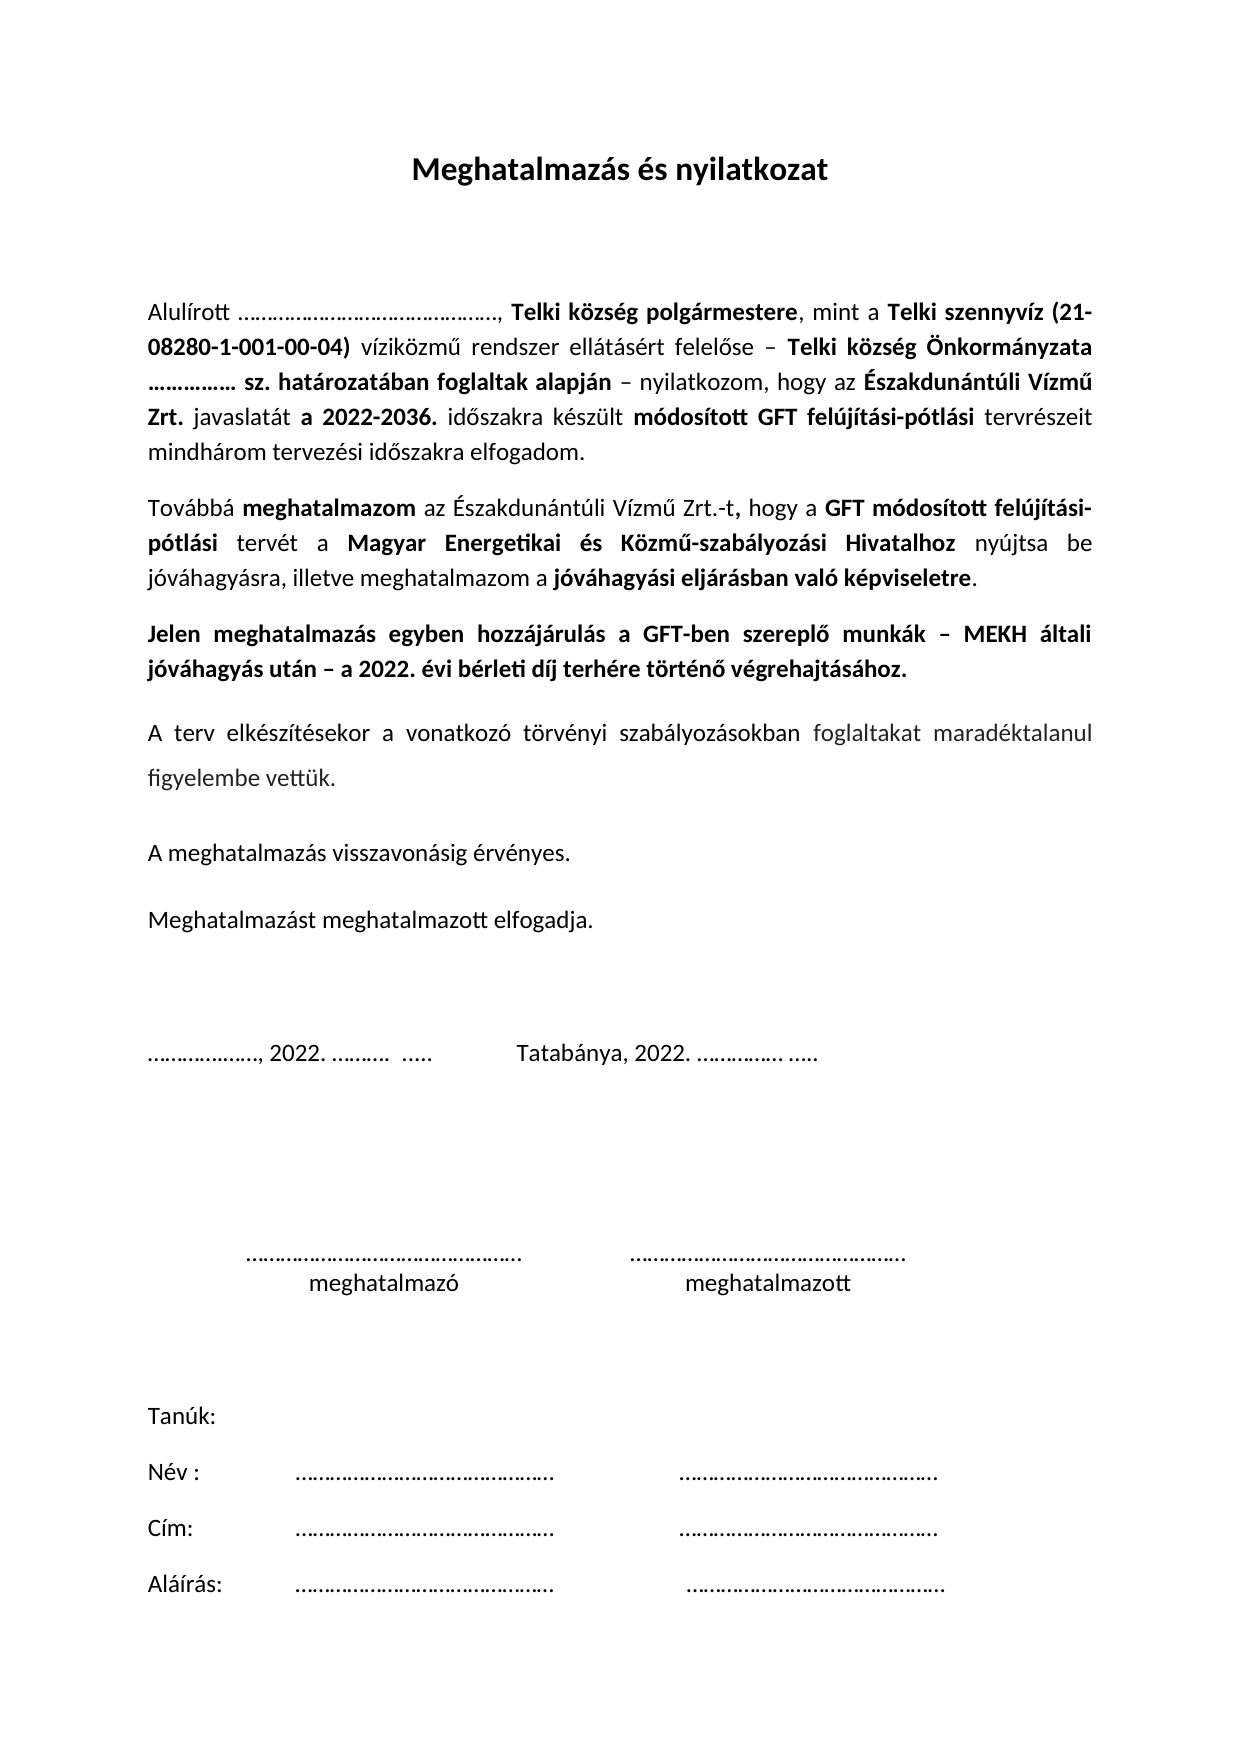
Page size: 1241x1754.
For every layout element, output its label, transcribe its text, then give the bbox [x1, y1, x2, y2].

text Név : ……………………………………… ……………………………………… [148, 1456, 1093, 1487]
text meghatalmazó meghatalmazott [148, 1267, 1093, 1298]
text Továbbá meghatalmazom az Északdunántúli Vízmű Zrt.-t, hogy a GFT módosított felújítási-pótlási tervét a Magyar Energetikai és Közmű-szabályozási Hivatalhoz nyújtsa be jóváhagyásra, illetve meghatalmazom a jóváhagyási eljárásban való képviseletre. [148, 492, 1093, 592]
text Jelen meghatalmazás egyben hozzájárulás a GFT-ben szereplő munkák – MEKH általi jóváhagyás után – a 2022. évi bérleti díj terhére történő végrehajtásához. [148, 618, 1093, 683]
text Aláírás: ……………………………………… ……………………………………… [148, 1568, 1093, 1598]
text ………………………………………… ………………………………………… [148, 1237, 1093, 1267]
text Tanúk: [148, 1401, 1093, 1431]
text Alulírott ………………………………………, Telki község polgármestere, mint a Telki szennyvíz (21-08280-1-001-00-04) víziközmű rendszer ellátásért felelőse – Telki község Önkormányzata …………… sz. határozatában foglaltak alapján – nyilatkozom, hogy az Északdunántúli Vízmű Zrt. javaslatát a 2022-2036. időszakra készült módosított GFT felújítási-pótlási tervrészeit mindhárom tervezési időszakra elfogadom. [148, 296, 1093, 467]
text A meghatalmazás visszavonásig érvényes. [148, 837, 1093, 868]
text Meghatalmazás és nyilatkozat [148, 148, 1093, 188]
text Cím: ……………………………………… ……………………………………… [148, 1512, 1093, 1543]
text Meghatalmazást meghatalmazott elfogadja. [148, 904, 1093, 934]
text A terv elkészítésekor a vonatkozó törvényi szabályozásokban foglaltakat maradéktalanul figyelembe vettük. [148, 717, 1093, 793]
text ………….……, 2022. ………. ..... Tatabánya, 2022. …………… ….. [148, 1037, 1093, 1068]
